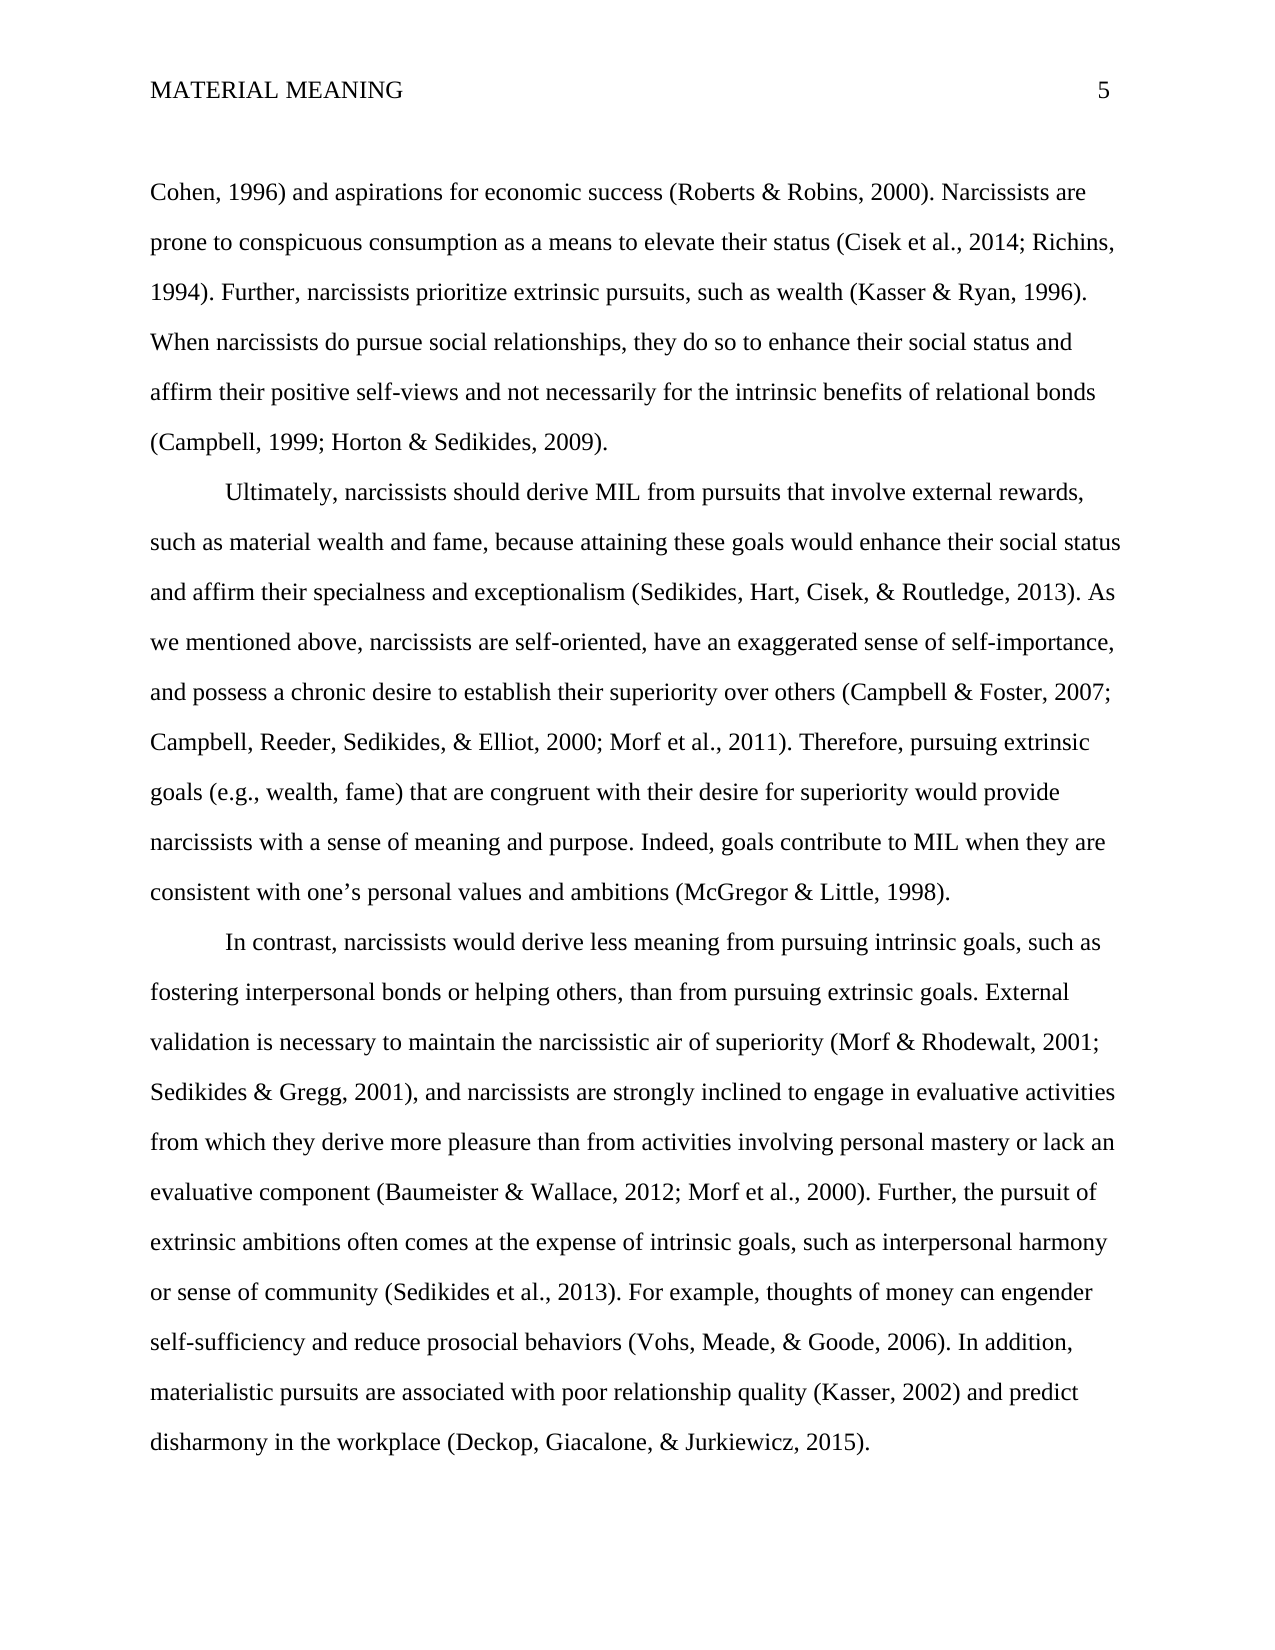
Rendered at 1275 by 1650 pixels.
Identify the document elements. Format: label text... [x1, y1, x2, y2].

text Ultimately, narcissists should derive MIL from pursuits that involve external rewards, such as material wealth and fame, because attaining these goals would enhance their social status and affirm their specialness and exceptionalism (Sedikides, Hart, Cisek, & Routledge, 2013). As we mentioned above, narcissists are self-oriented, have an exaggerated sense of self-importance, and possess a chronic desire to establish their superiority over others (Campbell & Foster, 2007; Campbell, Reeder, Sedikides, & Elliot, 2000; Morf et al., 2011). Therefore, pursuing extrinsic goals (e.g., wealth, fame) that are congruent with their desire for superiority would provide narcissists with a sense of meaning and purpose. Indeed, goals contribute to MIL when they are consistent with one’s personal values and ambitions (McGregor & Little, 1998). [150, 461, 1125, 911]
text In contrast, narcissists would derive less meaning from pursuing intrinsic goals, such as fostering interpersonal bonds or helping others, than from pursuing extrinsic goals. External validation is necessary to maintain the narcissistic air of superiority (Morf & Rhodewalt, 2001; Sedikides & Gregg, 2001), and narcissists are strongly inclined to engage in evaluative activities from which they derive more pleasure than from activities involving personal mastery or lack an evaluative component (Baumeister & Wallace, 2012; Morf et al., 2000). Further, the pursuit of extrinsic ambitions often comes at the expense of intrinsic goals, such as interpersonal harmony or sense of community (Sedikides et al., 2013). For example, thoughts of money can engender self-sufficiency and reduce prosocial behaviors (Vohs, Meade, & Goode, 2006). In addition, materialistic pursuits are associated with poor relationship quality (Kasser, 2002) and predict disharmony in the workplace (Deckop, Giacalone, & Jurkiewicz, 2015). [150, 911, 1125, 1461]
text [150, 161, 1125, 461]
